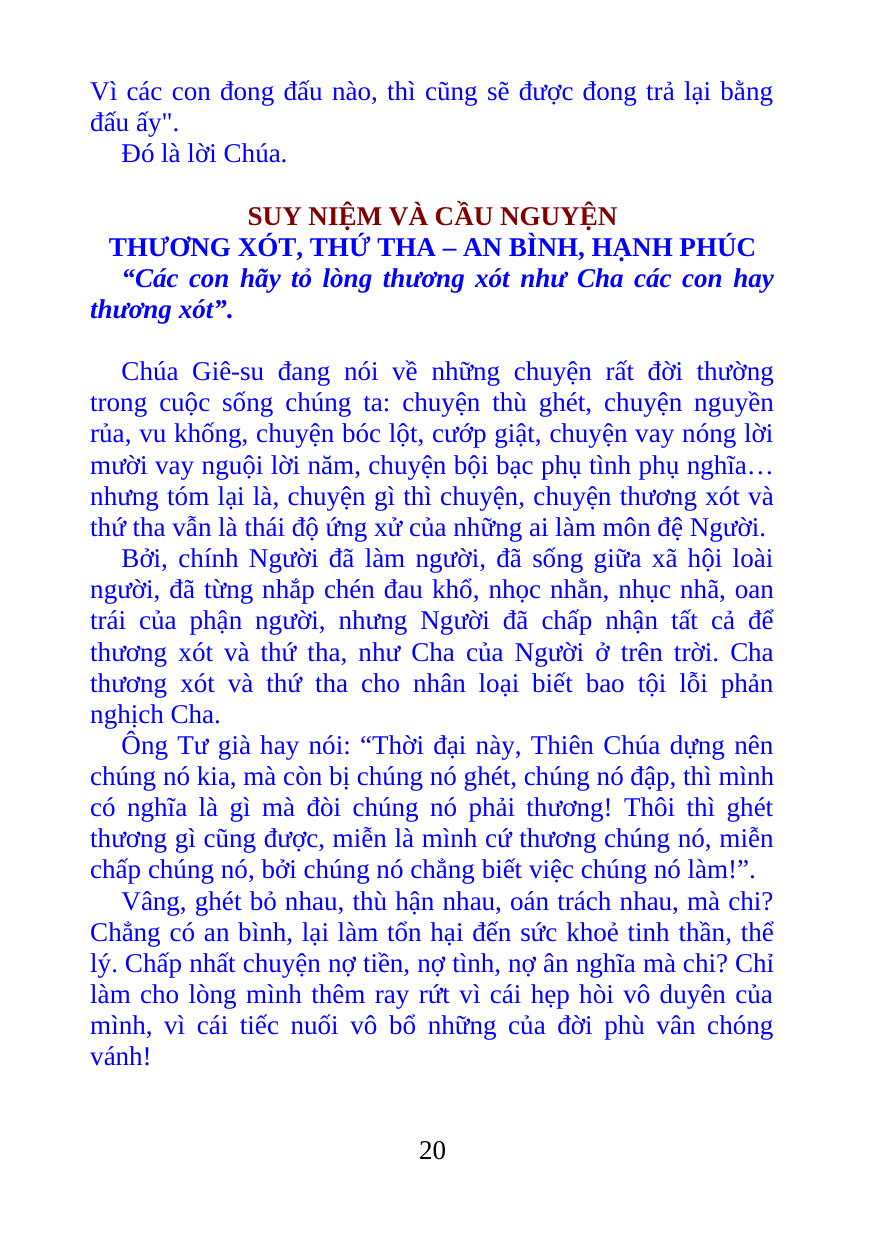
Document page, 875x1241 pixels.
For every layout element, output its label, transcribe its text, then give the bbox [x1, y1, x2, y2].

text “Các con hãy tỏ lòng thương xót như Cha các con hay thương xót”. [90, 262, 775, 324]
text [90, 75, 775, 137]
text Chúa Giê-su đang nói về những chuyện rất đời thường trong cuộc sống chúng ta: chuyện thù ghét, chuyện nguyền rủa, vu khống, chuyện bóc lột, cướp giật, chuyện vay nóng lời mười vay nguội lời năm, chuyện bội bạc phụ tình phụ nghĩa… nhưng tóm lại là, chuyện gì thì chuyện, chuyện thương xót và thứ tha vẫn là thái độ ứng xử của những ai làm môn đệ Người. [90, 355, 775, 542]
text SUY NIỆM VÀ CẦU NGUYỆN [90, 199, 775, 231]
text Ông Tư già hay nói: “Thời đại này, Thiên Chúa dựng nên chúng nó kia, mà còn bị chúng nó ghét, chúng nó đập, thì mình có nghĩa là gì mà đòi chúng nó phải thương! Thôi thì ghét thương gì cũng được, miễn là mình cứ thương chúng nó, miễn chấp chúng nó, bởi chúng nó chẳng biết việc chúng nó làm!”. [90, 729, 775, 885]
text Bởi, chính Người đã làm người, đã sống giữa xã hội loài người, đã từng nhắp chén đau khổ, nhọc nhằn, nhục nhã, oan trái của phận người, nhưng Người đã chấp nhận tất cả để thương xót và thứ tha, như Cha của Người ở trên trời. Cha thương xót và thứ tha cho nhân loại biết bao tội lỗi phản nghịch Cha. [90, 542, 775, 729]
text Ðó là lời Chúa. [90, 137, 775, 168]
text Vâng, ghét bỏ nhau, thù hận nhau, oán trách nhau, mà chi? Chẳng có an bình, lại làm tổn hại đến sức khoẻ tinh thần, thể lý. Chấp nhất chuyện nợ tiền, nợ tình, nợ ân nghĩa mà chi? Chỉ làm cho lòng mình thêm ray rứt vì cái hẹp hòi vô duyên của mình, vì cái tiếc nuối vô bổ những của đời phù vân chóng vánh! [90, 885, 775, 1072]
text THƯƠNG XÓT, THỨ THA – AN BÌNH, HẠNH PHÚC [90, 231, 775, 262]
